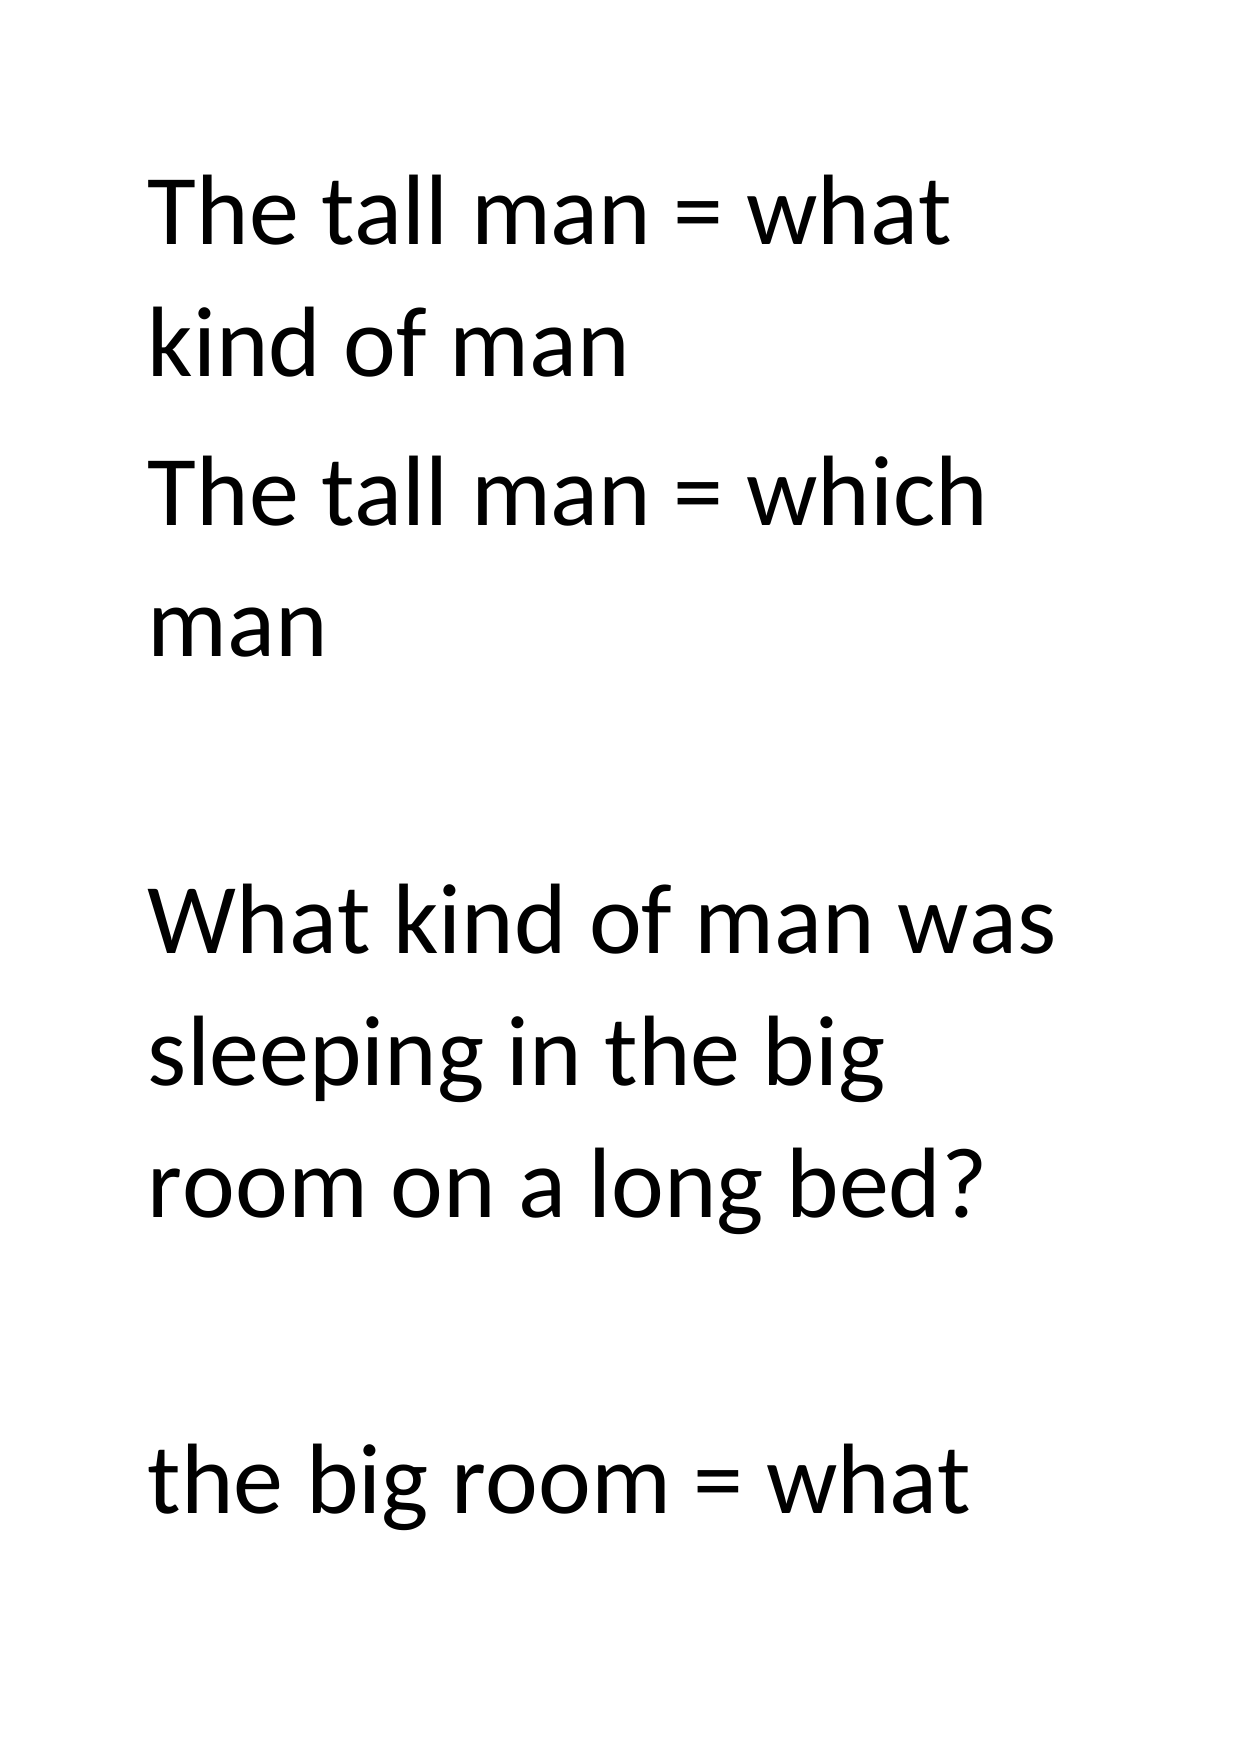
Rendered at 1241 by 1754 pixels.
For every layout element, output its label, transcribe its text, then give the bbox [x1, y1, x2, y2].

text The tall man = what kind of man [148, 148, 1093, 401]
text The tall man = which man [148, 428, 1093, 682]
text What kind of man was sleeping in the big room on a long bed? [148, 856, 1093, 1242]
text the big room = what [148, 1417, 1093, 1539]
